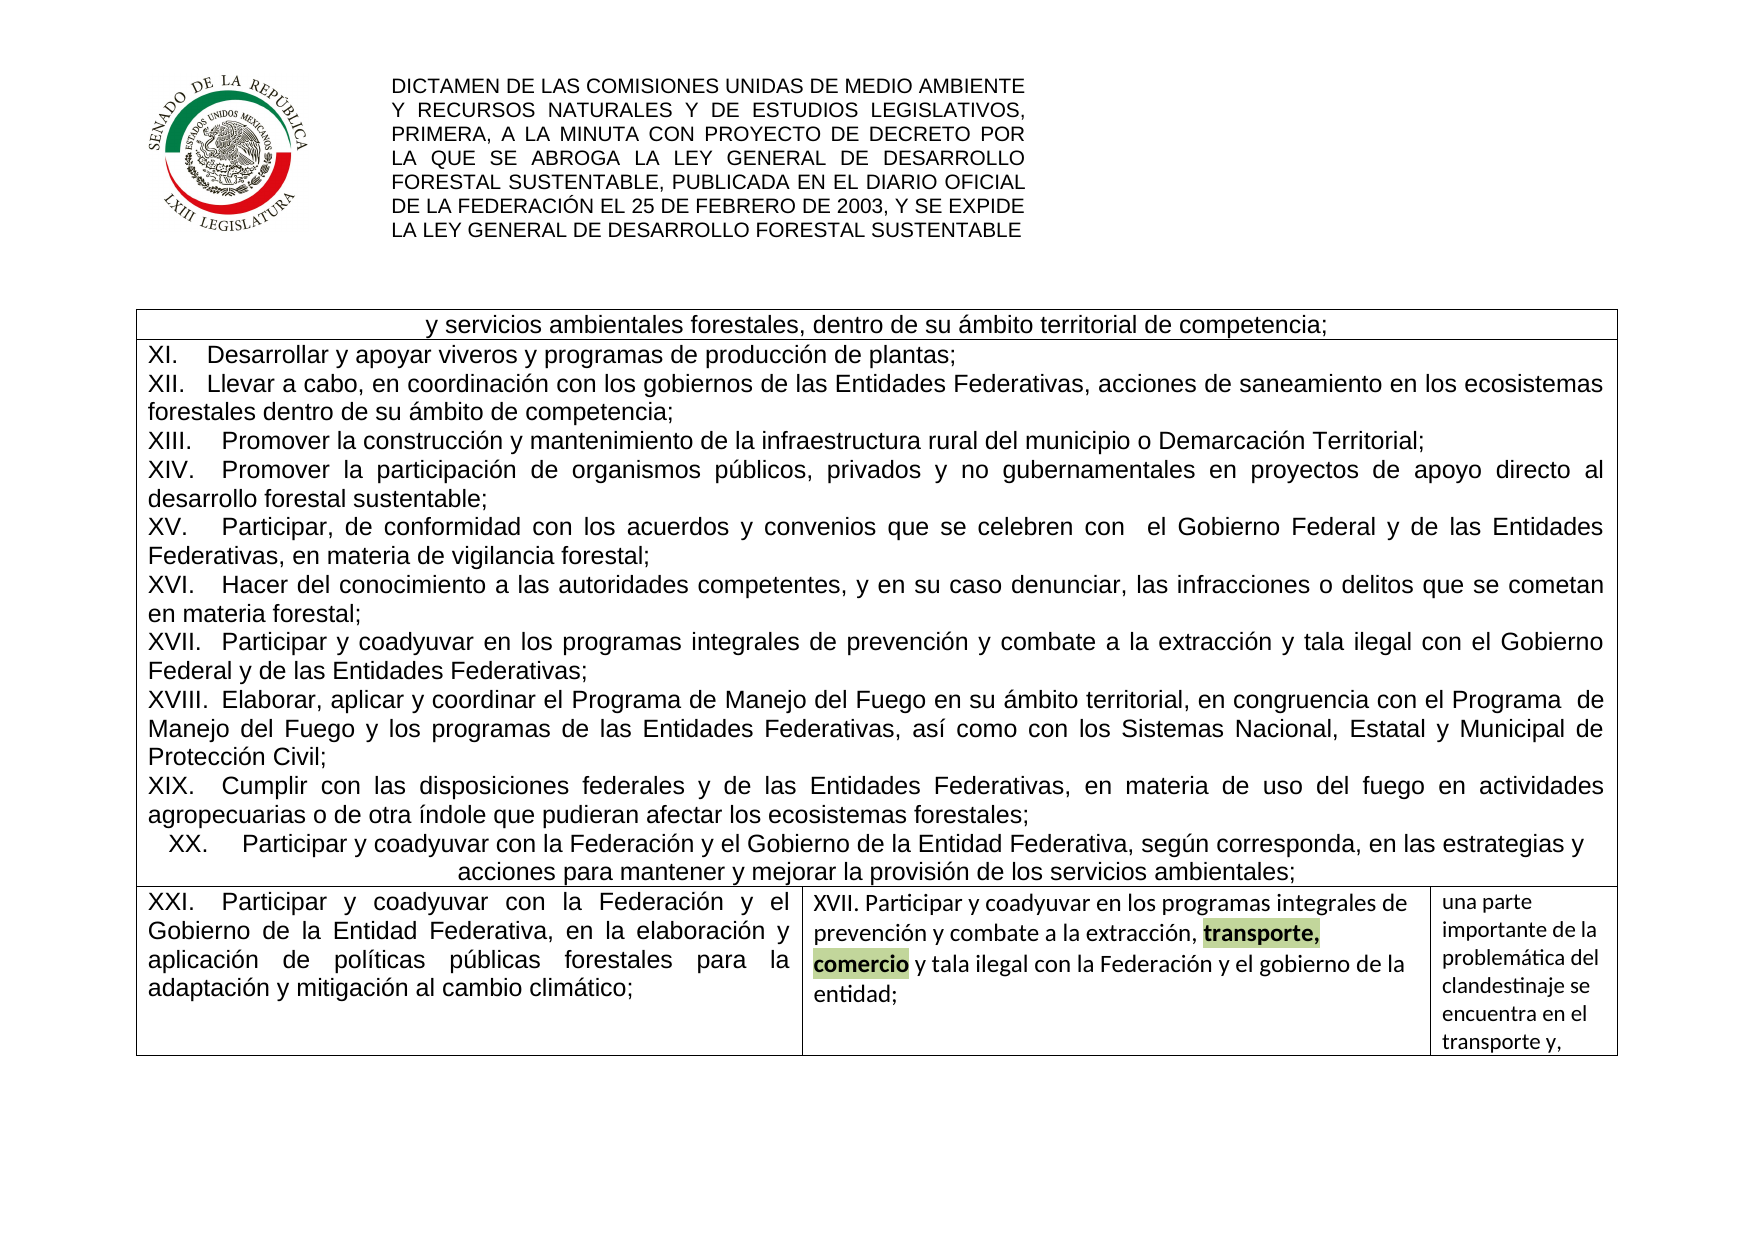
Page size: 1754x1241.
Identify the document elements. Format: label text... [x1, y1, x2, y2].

table_cell XI. Desarrollar y apoyar viveros y programas de producción de plantas; XII. Llevar a cabo, en coordinación con los gobiernos de las Entidades Federativas, acciones de saneamiento en los ecosistemas forestales dentro de su ámbito de competencia; XIII. Promover la construcción y mantenimiento de la infraestructura rural del municipio o Demarcación Territorial; XIV. Promover la participación de organismos públicos, privados y no gubernamentales en proyectos de apoyo directo al desarrollo forestal sustentable; XV. Participar, de conformidad con los acuerdos y convenios que se celebren con el Gobierno Federal y de las Entidades Federativas, en materia de vigilancia forestal; XVI. Hacer del conocimiento a las autoridades competentes, y en su caso denunciar, las infracciones o delitos que se cometan en materia forestal; XVII. Participar y coadyuvar en los programas integrales de prevención y combate a la extracción y tala ilegal con el Gobierno Federal y de las Entidades Federativas; XVIII. Elaborar, aplicar y coordinar el Programa de Manejo del Fuego en su ámbito territorial, en congruencia con el Programa de Manejo del Fuego y los programas de las Entidades Federativas, así como con los Sistemas Nacional, Estatal y Municipal de Protección Civil; XIX. Cumplir con las disposiciones federales y de las Entidades Federativas, en materia de uso del fuego en actividades agropecuarias o de otra índole que pudieran afectar los ecosistemas forestales; XX. Participar y coadyuvar con la Federación y el Gobierno de la Entidad Federativa, según corresponda, en las estrategias y acciones para mantener y mejorar la provisión de los servicios ambientales; [137, 340, 1617, 886]
picture [147, 73, 309, 232]
